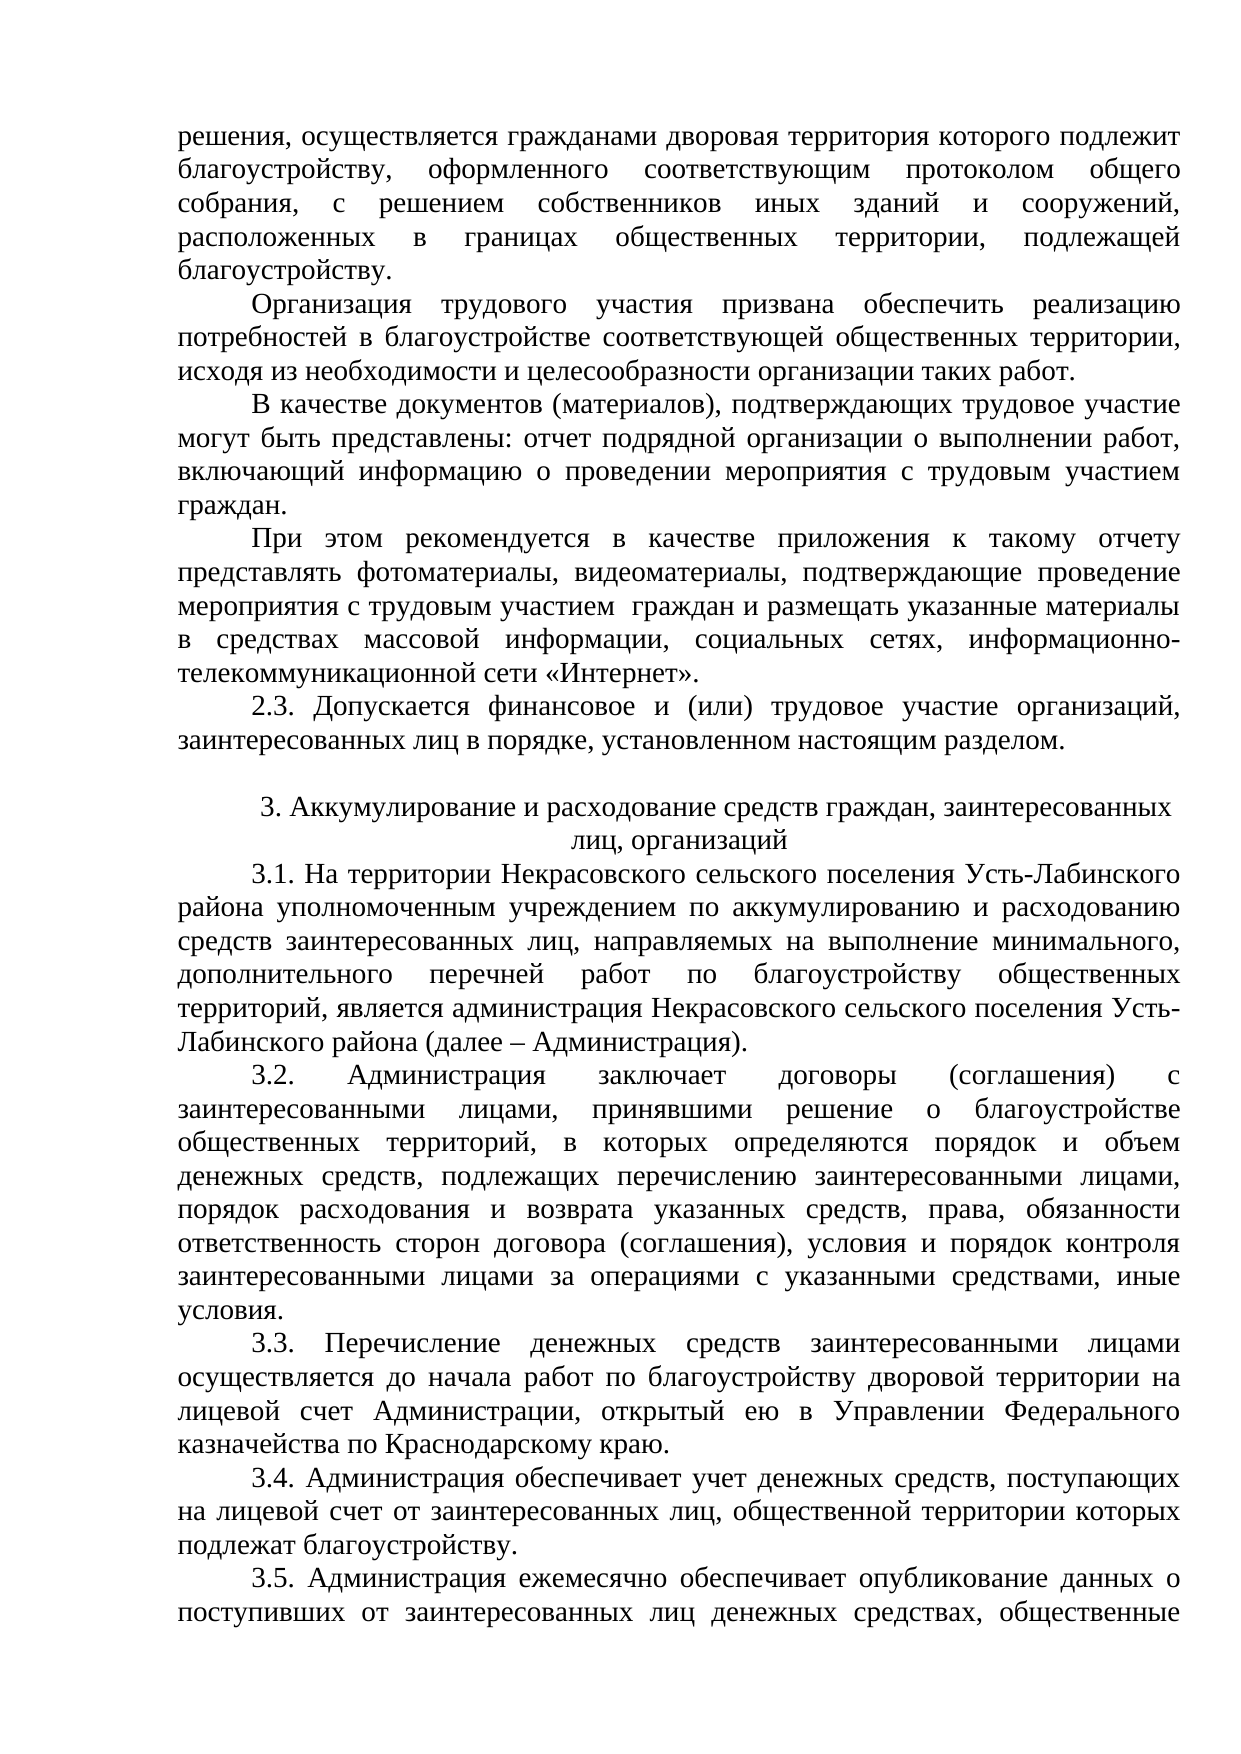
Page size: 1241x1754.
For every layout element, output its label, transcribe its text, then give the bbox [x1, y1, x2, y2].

text 3.1. На территории Некрасовского сельского поселения Усть-Лабинского района уполномоченным учреждением по аккумулированию и расходованию средств заинтересованных лиц, направляемых на выполнение минимального, дополнительного перечней работ по благоустройству общественных территорий, является администрация Некрасовского сельского поселения Усть-Лабинского района (далее – Администрация). [177, 856, 1181, 1057]
text 3.2. Администрация заключает договоры (соглашения) с заинтересованными лицами, принявшими решение о благоустройстве общественных территорий, в которых определяются порядок и объем денежных средств, подлежащих перечислению заинтересованными лицами, порядок расходования и возврата указанных средств, права, обязанности ответственность сторон договора (соглашения), условия и порядок контроля заинтересованными лицами за операциями с указанными средствами, иные условия. [177, 1057, 1181, 1326]
text 3.4. Администрация обеспечивает учет денежных средств, поступающих на лицевой счет от заинтересованных лиц, общественной территории которых подлежат благоустройству. [177, 1460, 1181, 1560]
text 3.3. Перечисление денежных средств заинтересованными лицами осуществляется до начала работ по благоустройству дворовой территории на лицевой счет Администрации, открытый ею в Управлении Федерального казначейства по Краснодарскому краю. [177, 1326, 1181, 1460]
text 3. Аккумулирование и расходование средств граждан, заинтересованных лиц, организаций [177, 789, 1181, 856]
text 2.3. Допускается финансовое и (или) трудовое участие организаций, заинтересованных лиц в порядке, установленном настоящим разделом. [177, 688, 1181, 755]
text При этом рекомендуется в качестве приложения к такому отчету представлять фотоматериалы, видеоматериалы, подтверждающие проведение мероприятия с трудовым участием граждан и размещать указанные материалы в средствах массовой информации, социальных сетях, информационно-телекоммуникационной сети «Интернет». [177, 521, 1181, 688]
text решения, осуществляется гражданами дворовая территория которого подлежит благоустройству, оформленного соответствующим протоколом общего собрания, с решением собственников иных зданий и сооружений, расположенных в границах общественных территории, подлежащей благоустройству. [177, 118, 1181, 286]
text В качестве документов (материалов), подтверждающих трудовое участие могут быть представлены: отчет подрядной организации о выполнении работ, включающий информацию о проведении мероприятия с трудовым участием граждан. [177, 386, 1181, 521]
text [177, 1560, 1181, 1627]
text Организация трудового участия призвана обеспечить реализацию потребностей в благоустройстве соответствующей общественных территории, исходя из необходимости и целесообразности организации таких работ. [177, 286, 1181, 386]
